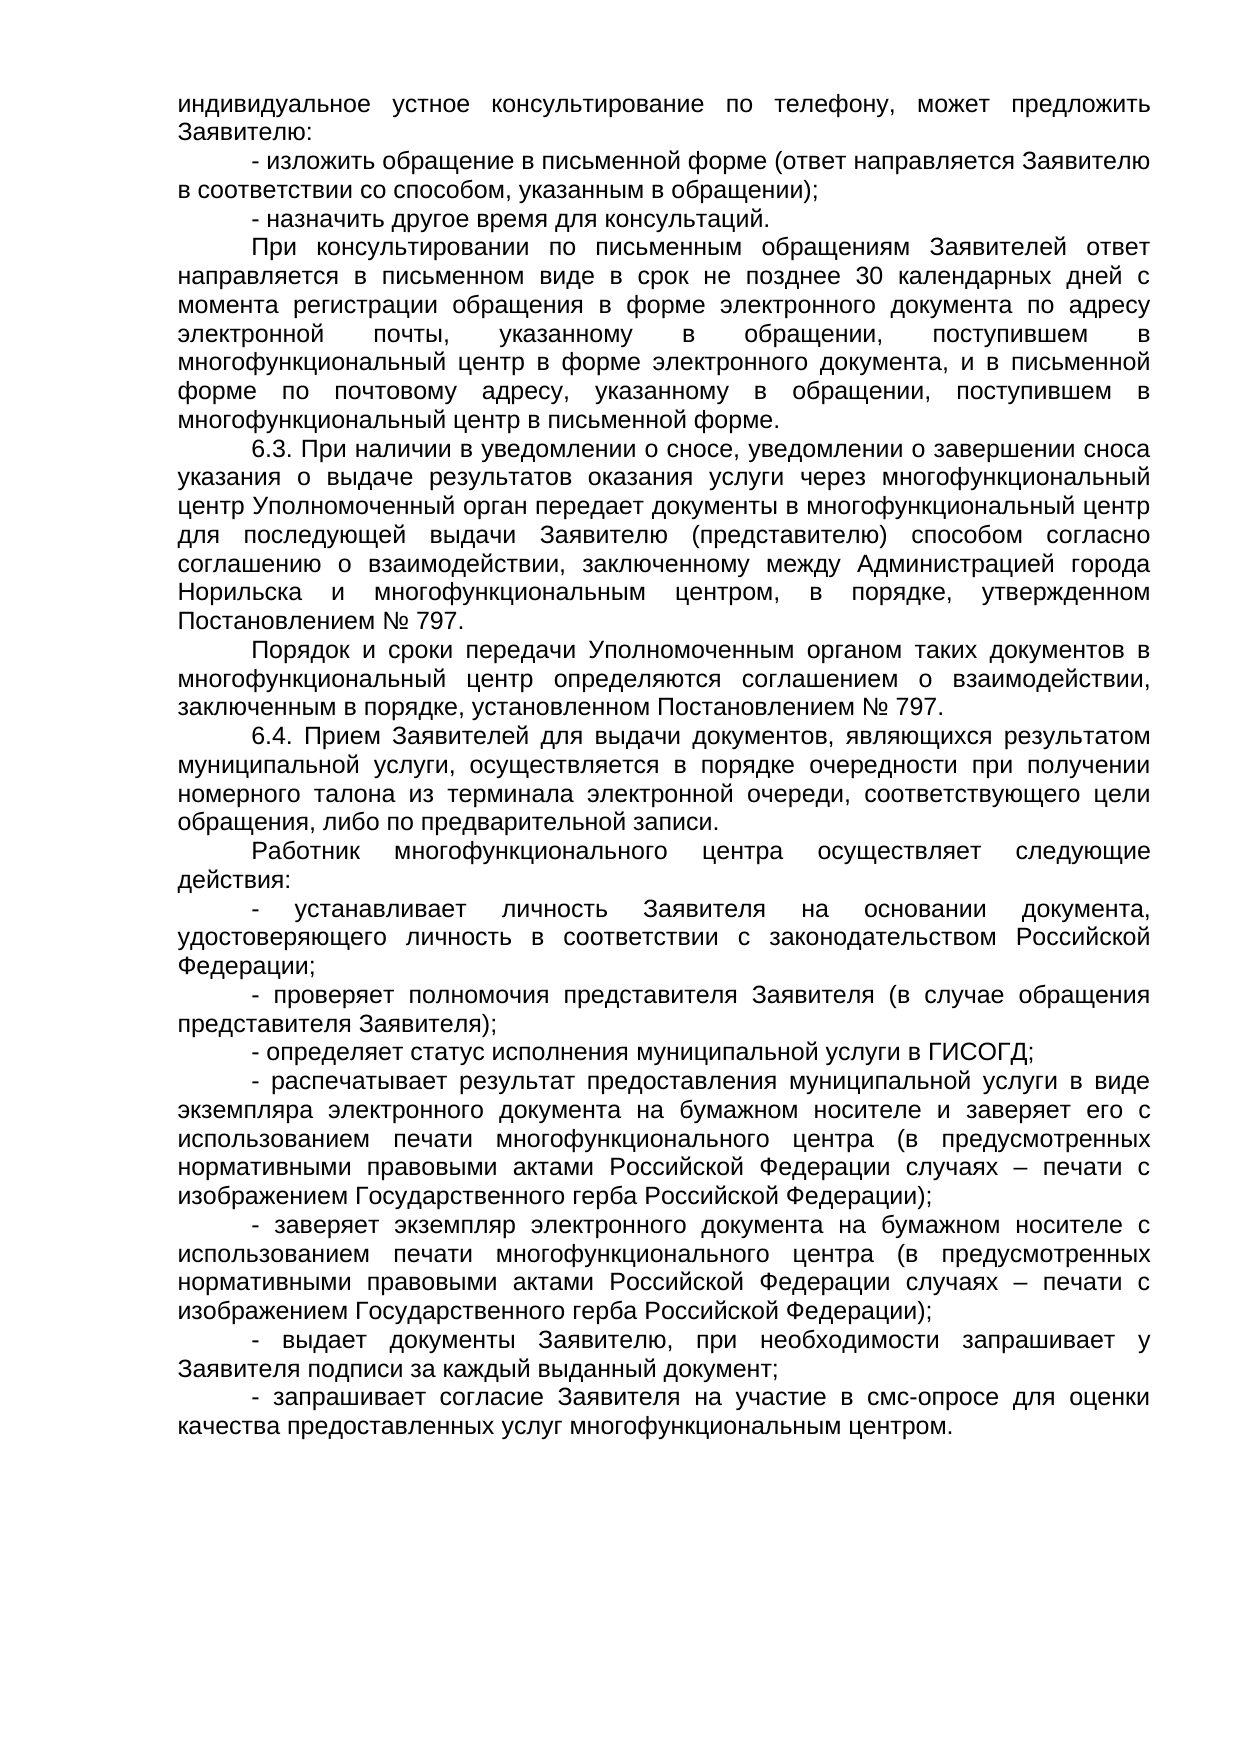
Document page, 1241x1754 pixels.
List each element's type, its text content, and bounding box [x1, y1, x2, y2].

text При консультировании по письменным обращениям Заявителей ответ направляется в письменном виде в срок не позднее 30 календарных дней с момента регистрации обращения в форме электронного документа по адресу электронной почты, указанному в обращении, поступившем в многофункциональный центр в форме электронного документа, и в письменной форме по почтовому адресу, указанному в обращении, поступившем в многофункциональный центр в письменной форме. [177, 232, 1152, 434]
text Порядок и сроки передачи Уполномоченным органом таких документов в многофункциональный центр определяются соглашением о взаимодействии, заключенным в порядке, установленном Постановлением № 797. [177, 635, 1152, 721]
text - проверяет полномочия представителя Заявителя (в случае обращения представителя Заявителя); [177, 980, 1152, 1037]
text - выдает документы Заявителю, при необходимости запрашивает у Заявителя подписи за каждый выданный документ; [177, 1325, 1152, 1382]
text - назначить другое время для консультаций. [177, 204, 1152, 232]
text - заверяет экземпляр электронного документа на бумажном носителе с использованием печати многофункционального центра (в предусмотренных нормативными правовыми актами Российской Федерации случаях – печати с изображением Государственного герба Российской Федерации); [177, 1210, 1152, 1325]
text - распечатывает результат предоставления муниципальной услуги в виде экземпляра электронного документа на бумажном носителе и заверяет его с использованием печати многофункционального центра (в предусмотренных нормативными правовыми актами Российской Федерации случаях – печати с изображением Государственного герба Российской Федерации); [177, 1066, 1152, 1210]
text - определяет статус исполнения муниципальной услуги в ГИСОГД; [177, 1037, 1152, 1066]
text Работник многофункционального центра осуществляет следующие действия: [177, 836, 1152, 894]
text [177, 89, 1152, 146]
text - изложить обращение в письменной форме (ответ направляется Заявителю в соответствии со способом, указанным в обращении); [177, 146, 1152, 204]
text 6.4. Прием Заявителей для выдачи документов, являющихся результатом муниципальной услуги, осуществляется в порядке очередности при получении номерного талона из терминала электронной очереди, соответствующего цели обращения, либо по предварительной записи. [177, 721, 1152, 836]
text - устанавливает личность Заявителя на основании документа, удостоверяющего личность в соответствии с законодательством Российской Федерации; [177, 894, 1152, 980]
text - запрашивает согласие Заявителя на участие в смс-опросе для оценки качества предоставленных услуг многофункциональным центром. [177, 1382, 1152, 1440]
text 6.3. При наличии в уведомлении о сносе, уведомлении о завершении сноса указания о выдаче результатов оказания услуги через многофункциональный центр Уполномоченный орган передает документы в многофункциональный центр для последующей выдачи Заявителю (представителю) способом согласно соглашению о взаимодействии, заключенному между Администрацией города Норильска и многофункциональным центром, в порядке, утвержденном Постановлением № 797. [177, 434, 1152, 635]
